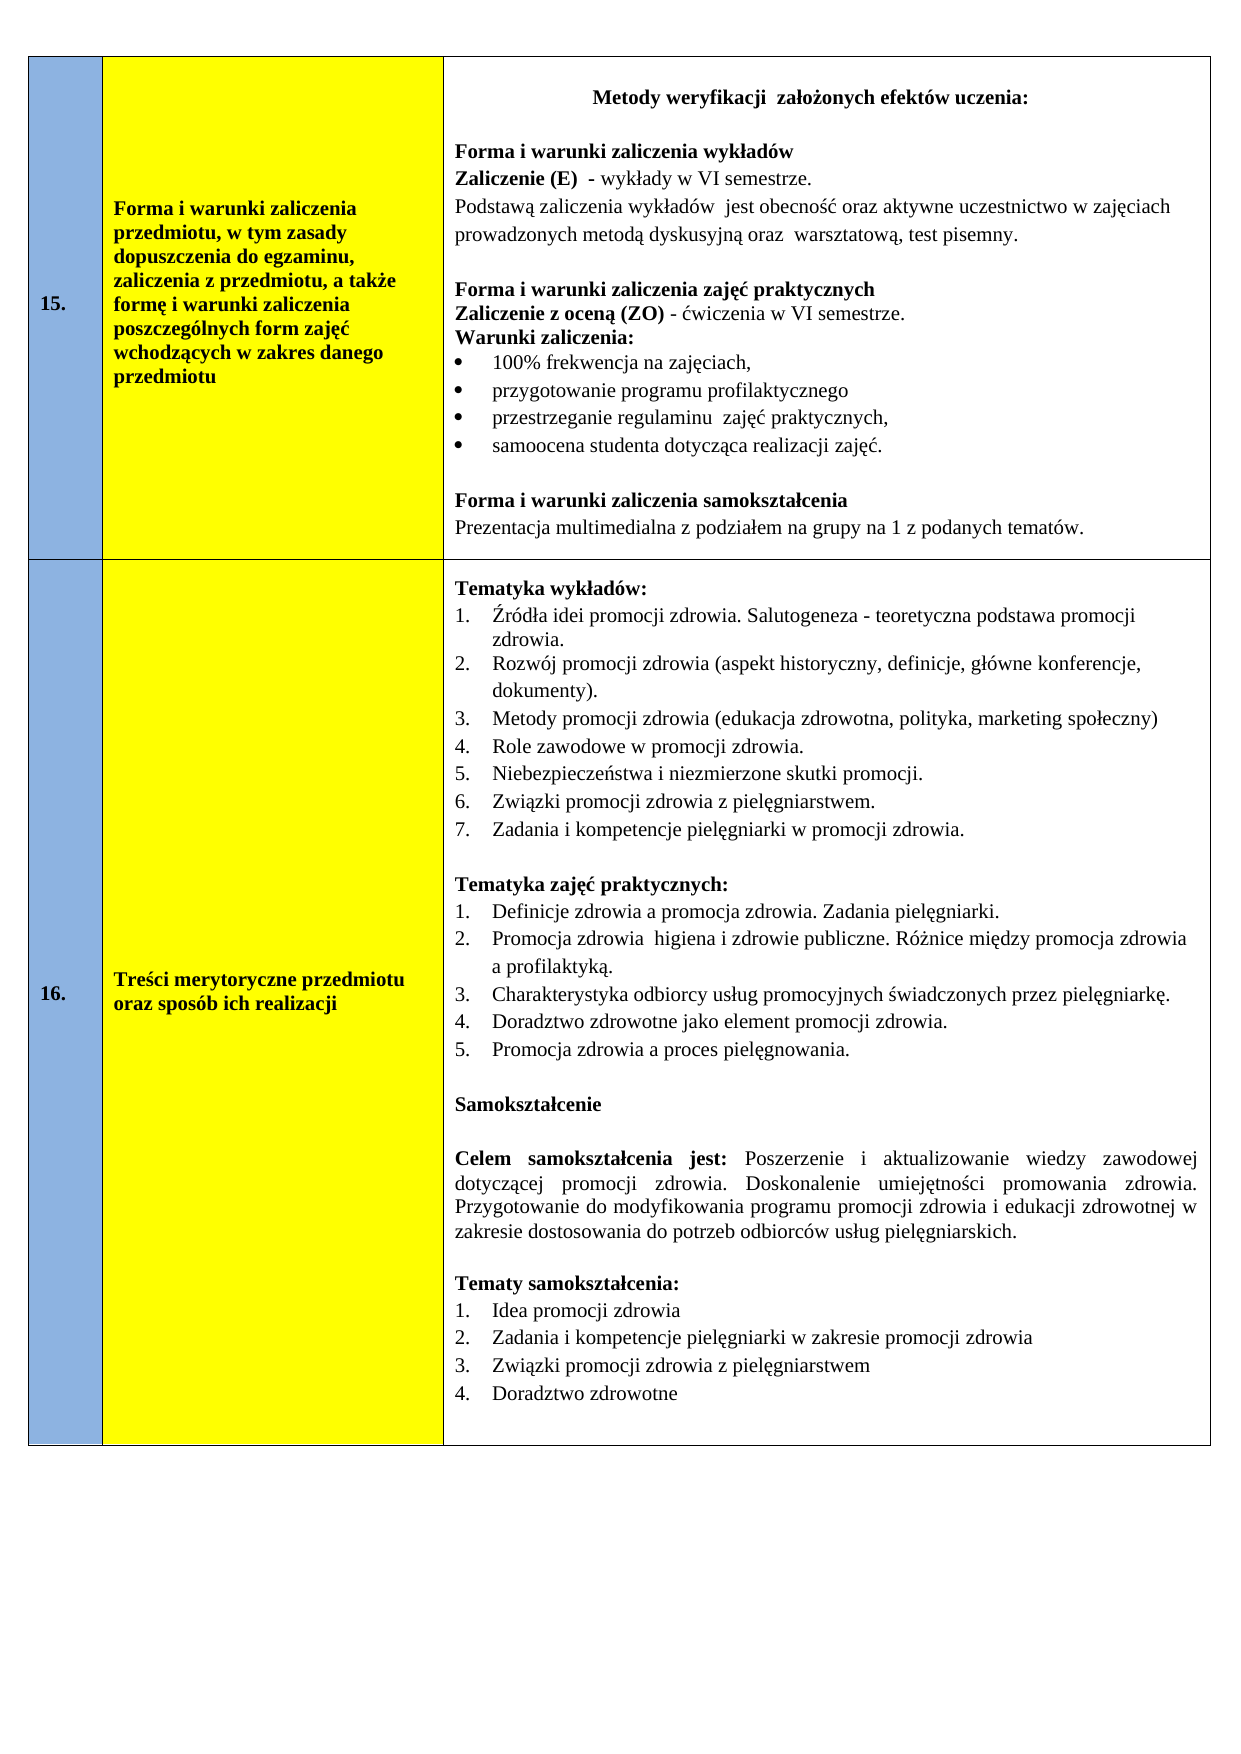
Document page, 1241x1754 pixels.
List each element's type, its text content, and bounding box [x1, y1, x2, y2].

table_cell Tematyka wykładów: Źródła idei promocji zdrowia. Salutogeneza - teoretyczna podstawa promocji zdrowia. Rozwój promocji zdrowia (aspekt historyczny, definicje, główne konferencje, dokumenty). Metody promocji zdrowia (edukacja zdrowotna, polityka, marketing społeczny) Role zawodowe w promocji zdrowia. Niebezpieczeństwa i niezmierzone skutki promocji. Związki promocji zdrowia z pielęgniarstwem. Zadania i kompetencje pielęgniarki w promocji zdrowia. Tematyka zajęć praktycznych: Definicje zdrowia a promocja zdrowia. Zadania pielęgniarki. Promocja zdrowia higiena i zdrowie publiczne. Różnice między promocja zdrowia a profilaktyką. Charakterystyka odbiorcy usług promocyjnych świadczonych przez pielęgniarkę. Doradztwo zdrowotne jako element promocji zdrowia. Promocja zdrowia a proces pielęgnowania. Samokształcenie Celem samokształcenia jest: Poszerzenie i aktualizowanie wiedzy zawodowej dotyczącej promocji zdrowia. Doskonalenie umiejętności promowania zdrowia. Przygotowanie do modyfikowania programu promocji zdrowia i edukacji zdrowotnej w zakresie dostosowania do potrzeb odbiorców usług pielęgniarskich. Tematy samokształcenia: Idea promocji zdrowia Zadania i kompetencje pielęgniarki w zakresie promocji zdrowia Związki promocji zdrowia z pielęgniarstwem Doradztwo zdrowotne [444, 560, 1210, 1444]
table_cell Treści merytoryczne przedmiotu oraz sposób ich realizacji [103, 560, 443, 1444]
table_header 15. [29, 57, 102, 559]
table_header Metody weryfikacji założonych efektów uczenia: Forma i warunki zaliczenia wykładów Zaliczenie (E) - wykłady w VI semestrze. Podstawą zaliczenia wykładów jest obecność oraz aktywne uczestnictwo w zajęciach prowadzonych metodą dyskusyjną oraz warsztatową, test pisemny. Forma i warunki zaliczenia zajęć praktycznych Zaliczenie z oceną (ZO) - ćwiczenia w VI semestrze. Warunki zaliczenia: 100% frekwencja na zajęciach, przygotowanie programu profilaktycznego przestrzeganie regulaminu zajęć praktycznych, samoocena studenta dotycząca realizacji zajęć. Forma i warunki zaliczenia samokształcenia Prezentacja multimedialna z podziałem na grupy na 1 z podanych tematów. [444, 57, 1210, 559]
table_cell 16. [29, 560, 102, 1444]
table_header Forma i warunki zaliczenia przedmiotu, w tym zasady dopuszczenia do egzaminu, zaliczenia z przedmiotu, a także formę i warunki zaliczenia poszczególnych form zajęć wchodzących w zakres danego przedmiotu [103, 57, 443, 559]
